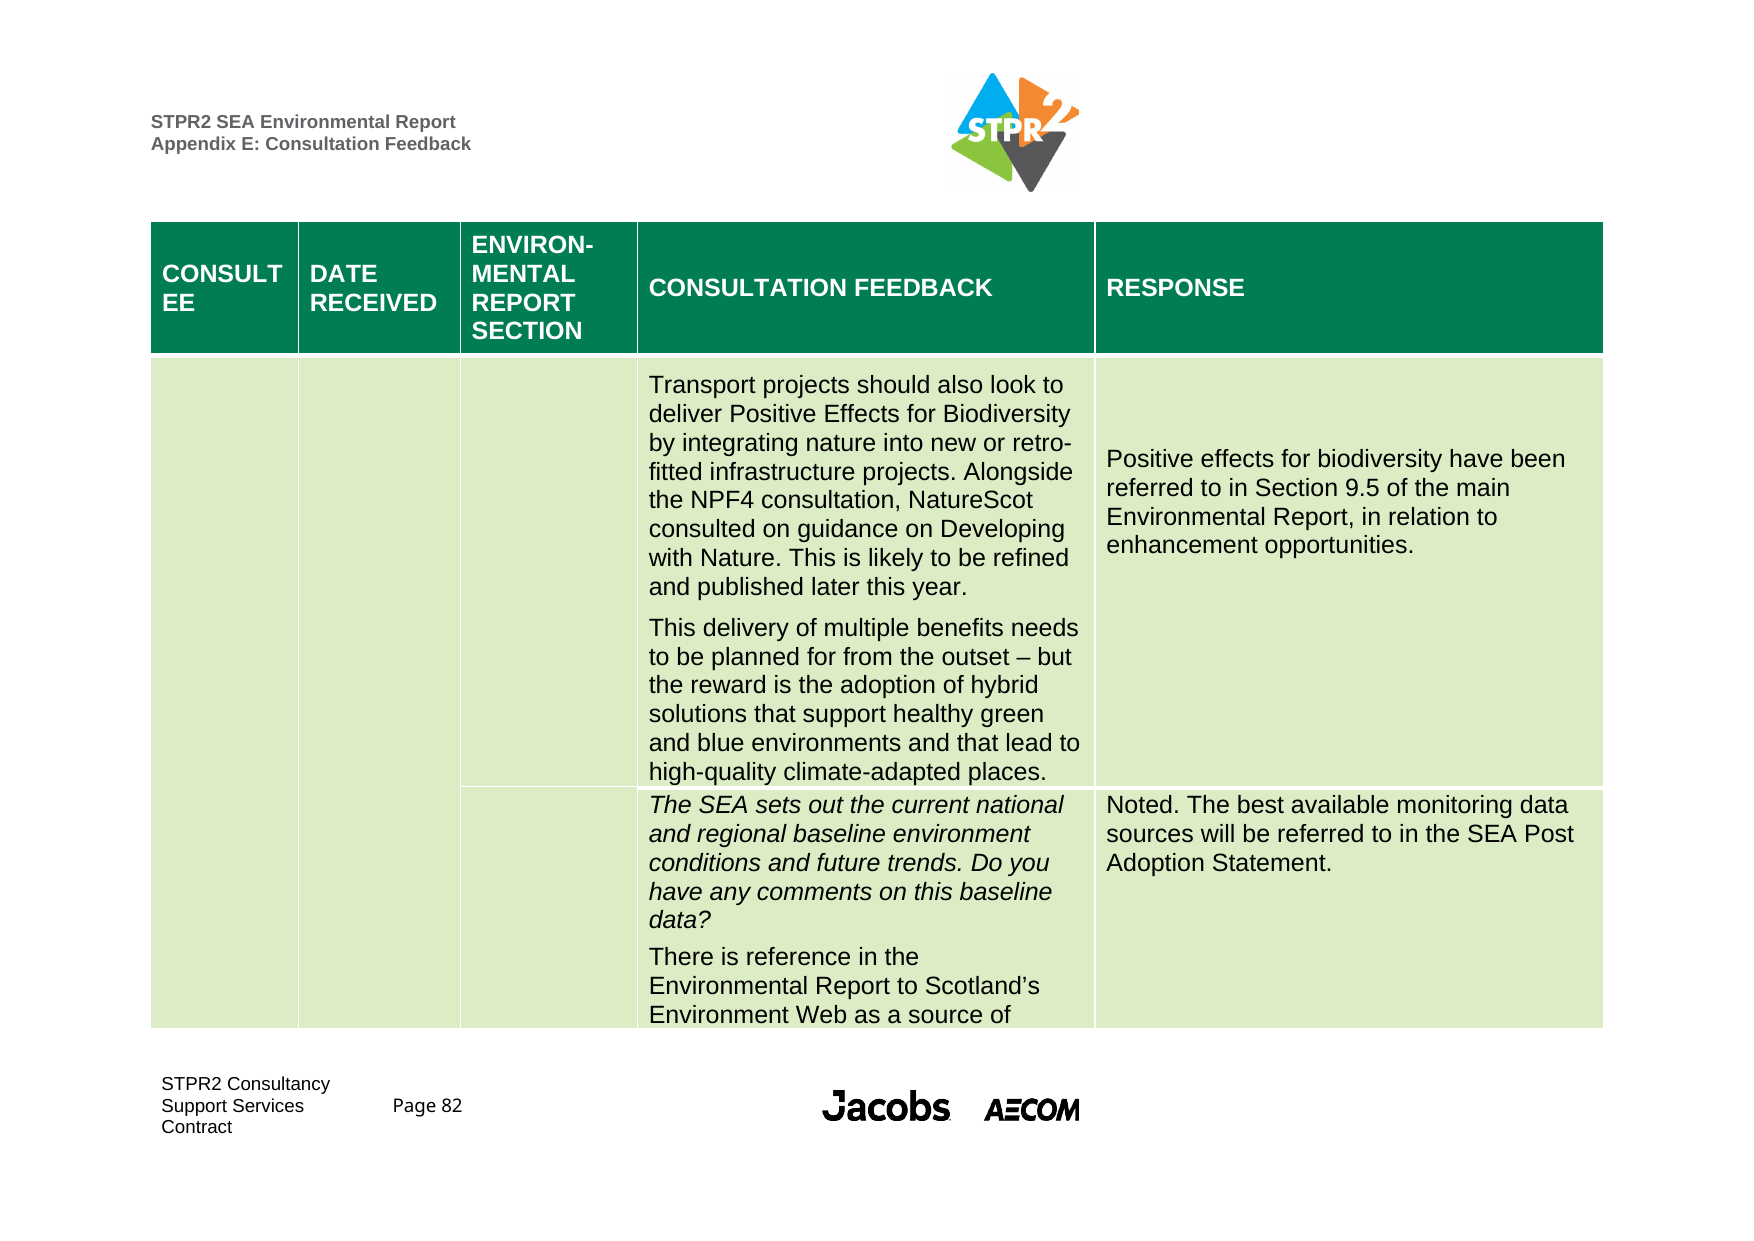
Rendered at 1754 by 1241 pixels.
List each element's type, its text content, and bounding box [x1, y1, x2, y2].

table_header date received [299, 222, 460, 353]
picture [951, 73, 1079, 192]
table_cell Noted. The best available monitoring data sources will be referred to in the SEA Post Adoption Statement. [1096, 790, 1603, 1028]
picture [813, 1090, 1079, 1121]
table_header response [1096, 222, 1603, 353]
table_cell [461, 358, 637, 786]
table_header consultee [151, 222, 298, 353]
table_header consultation feedback [638, 222, 1094, 353]
table_header ENVIRON-MENTAL report section [461, 222, 637, 353]
table_cell [461, 787, 637, 1028]
